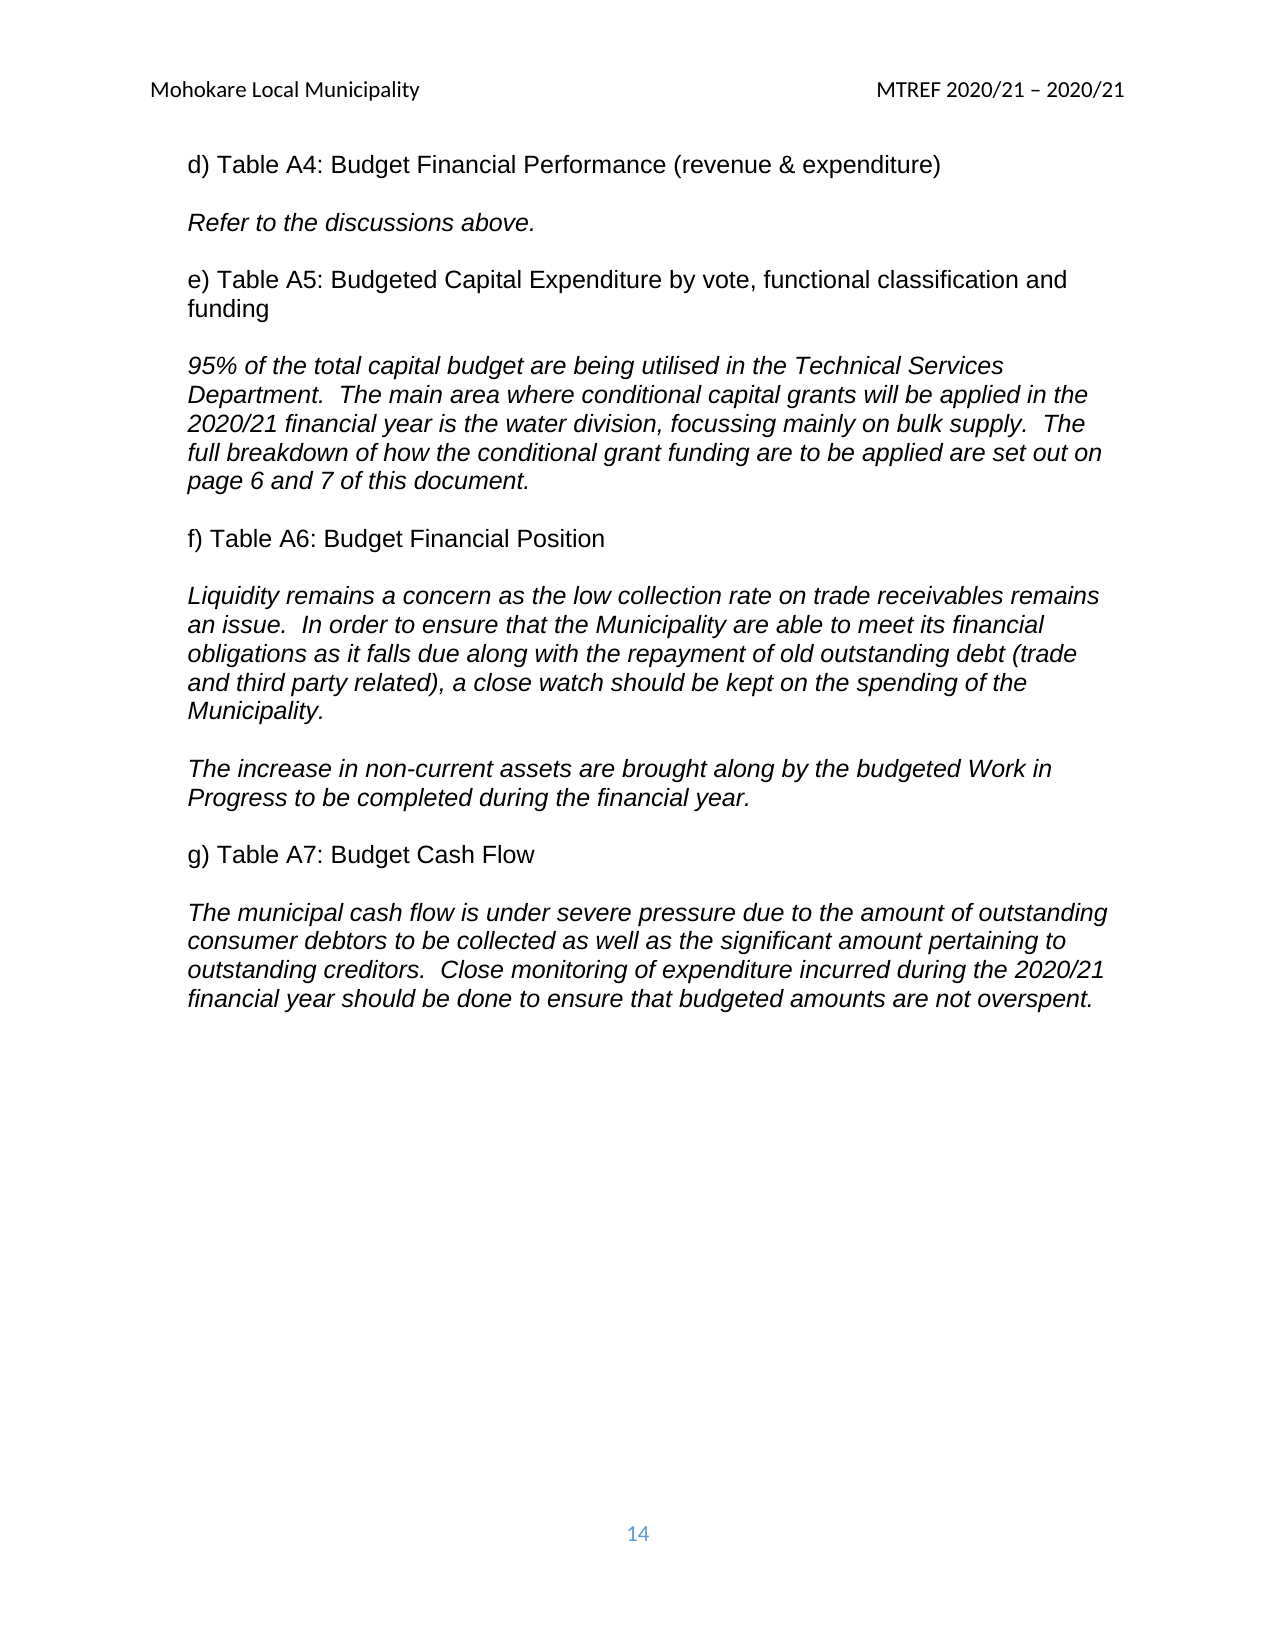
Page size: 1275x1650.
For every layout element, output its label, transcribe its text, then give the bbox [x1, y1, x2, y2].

list d) Table A4: Budget Financial Performance (revenue & expenditure) [187, 150, 1125, 179]
list e) Table A5: Budgeted Capital Expenditure by vote, functional classification and funding [187, 265, 1125, 322]
list g) Table A7: Budget Cash Flow [187, 840, 1125, 869]
list Refer to the discussions above. [187, 207, 1125, 236]
list 95% of the total capital budget are being utilised in the Technical Services Department. The main area where conditional capital grants will be applied in the 2020/21 financial year is the water division, focussing mainly on bulk supply. The full breakdown of how the conditional grant funding are to be applied are set out on page 6 and 7 of this document. [187, 351, 1125, 495]
list The municipal cash flow is under severe pressure due to the amount of outstanding consumer debtors to be collected as well as the significant amount pertaining to outstanding creditors. Close monitoring of expenditure incurred during the 2020/21 financial year should be done to ensure that budgeted amounts are not overspent. [187, 897, 1125, 1012]
list Liquidity remains a concern as the low collection rate on trade receivables remains an issue. In order to ensure that the Municipality are able to meet its financial obligations as it falls due along with the repayment of old outstanding debt (trade and third party related), a close watch should be kept on the spending of the Municipality. [187, 581, 1125, 725]
list f) Table A6: Budget Financial Position [187, 524, 1125, 552]
list The increase in non-current assets are brought along by the budgeted Work in Progress to be completed during the financial year. [187, 754, 1125, 811]
